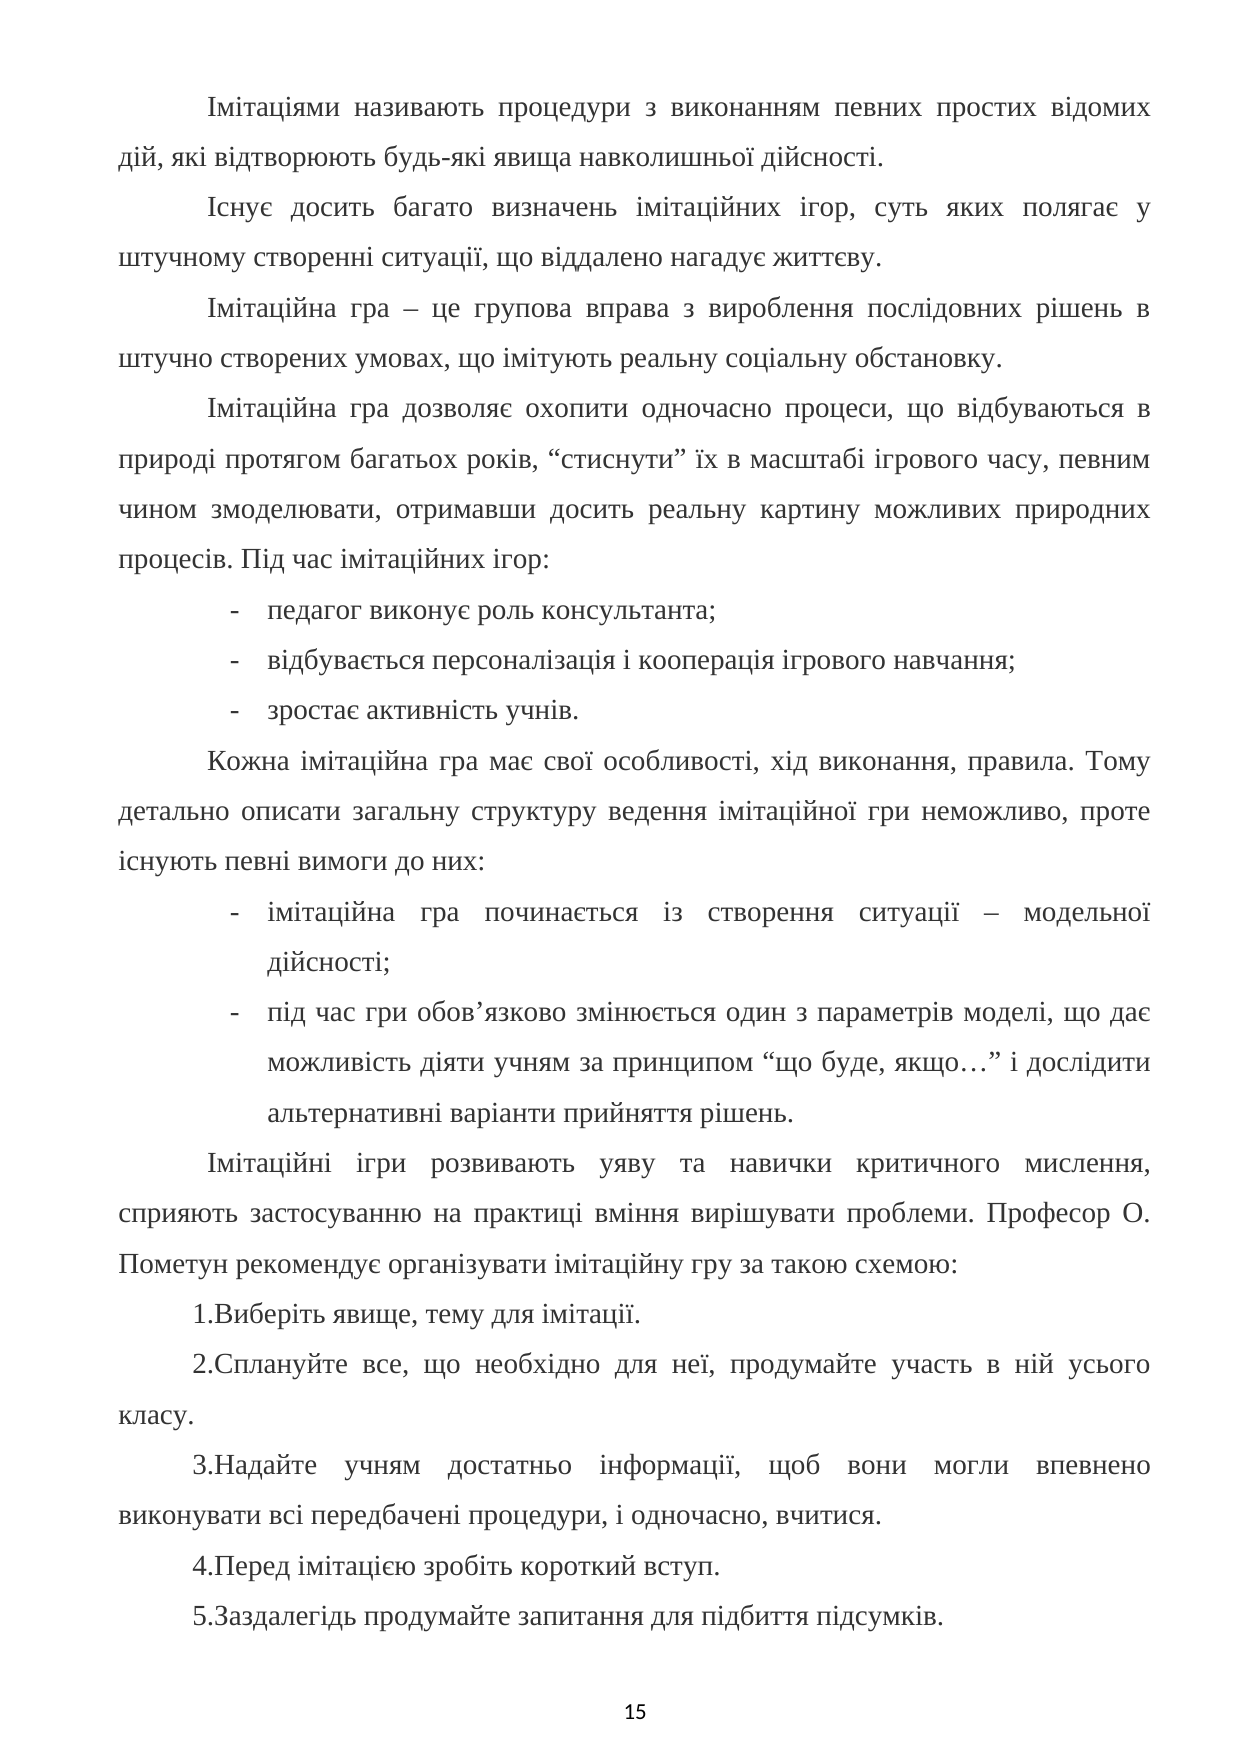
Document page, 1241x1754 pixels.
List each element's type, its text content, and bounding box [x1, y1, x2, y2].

list імітаційна гра починається із створення ситуації – модельної дійсності; [229, 894, 1152, 977]
list під час гри обов’язково змінюється один з параметрів моделі, що дає можливість діяти учням за принципом “що буде, якщо…” і дослідити альтернативні варіанти прийняття рішень. [229, 994, 1152, 1128]
text Кожна імітаційна гра має свої особливості, хід виконання, правила. Тому детально описати загальну структуру ведення імітаційної гри неможливо, проте існують певні вимоги до них: [118, 743, 1152, 877]
text Імітаціями називають процедури з виконанням певних простих відомих дій, які відтворюють будь-які явища навколишньої дійсності. [118, 89, 1152, 172]
text 3.Надайте учням достатньо інформації, щоб вони могли впевнено виконувати всі передбачені процедури, і одночасно, вчитися. [118, 1447, 1152, 1531]
list педагог виконує роль консультанта; [229, 592, 1152, 625]
text 5.Заздалегідь продумайте запитання для підбиття підсумків. [118, 1598, 1152, 1632]
text 4.Перед імітацією зробіть короткий вступ. [118, 1548, 1152, 1581]
text Імітаційна гра дозволяє охопити одночасно процеси, що відбуваються в природі протягом багатьох років, “стиснути” їх в масштабі ігрового часу, певним чином змоделювати, отримавши досить реальну картину можливих природних процесів. Під час імітаційних ігор: [118, 391, 1152, 575]
text Імітаційна гра – це групова вправа з вироблення послідовних рішень в штучно створених умовах, що імітують реальну соціальну обстановку. [118, 290, 1152, 374]
text Імітаційні ігри розвивають уяву та навички критичного мислення, сприяють застосуванню на практиці вміння вирішувати проблеми. Професор О. Пометун рекомендує організувати імітаційну гру за такою схемою: [118, 1145, 1152, 1279]
list зростає активність учнів. [229, 692, 1152, 726]
text Існує досить багато визначень імітаційних ігор, суть яких полягає у штучному створенні ситуації, що віддалено нагадує життєву. [118, 189, 1152, 273]
text 2.Сплануйте все, що необхідно для неї, продумайте участь в ній усього класу. [118, 1346, 1152, 1430]
list відбувається персоналізація і кооперація ігрового навчання; [229, 642, 1152, 676]
text 1.Виберіть явище, тему для імітації. [118, 1296, 1152, 1330]
